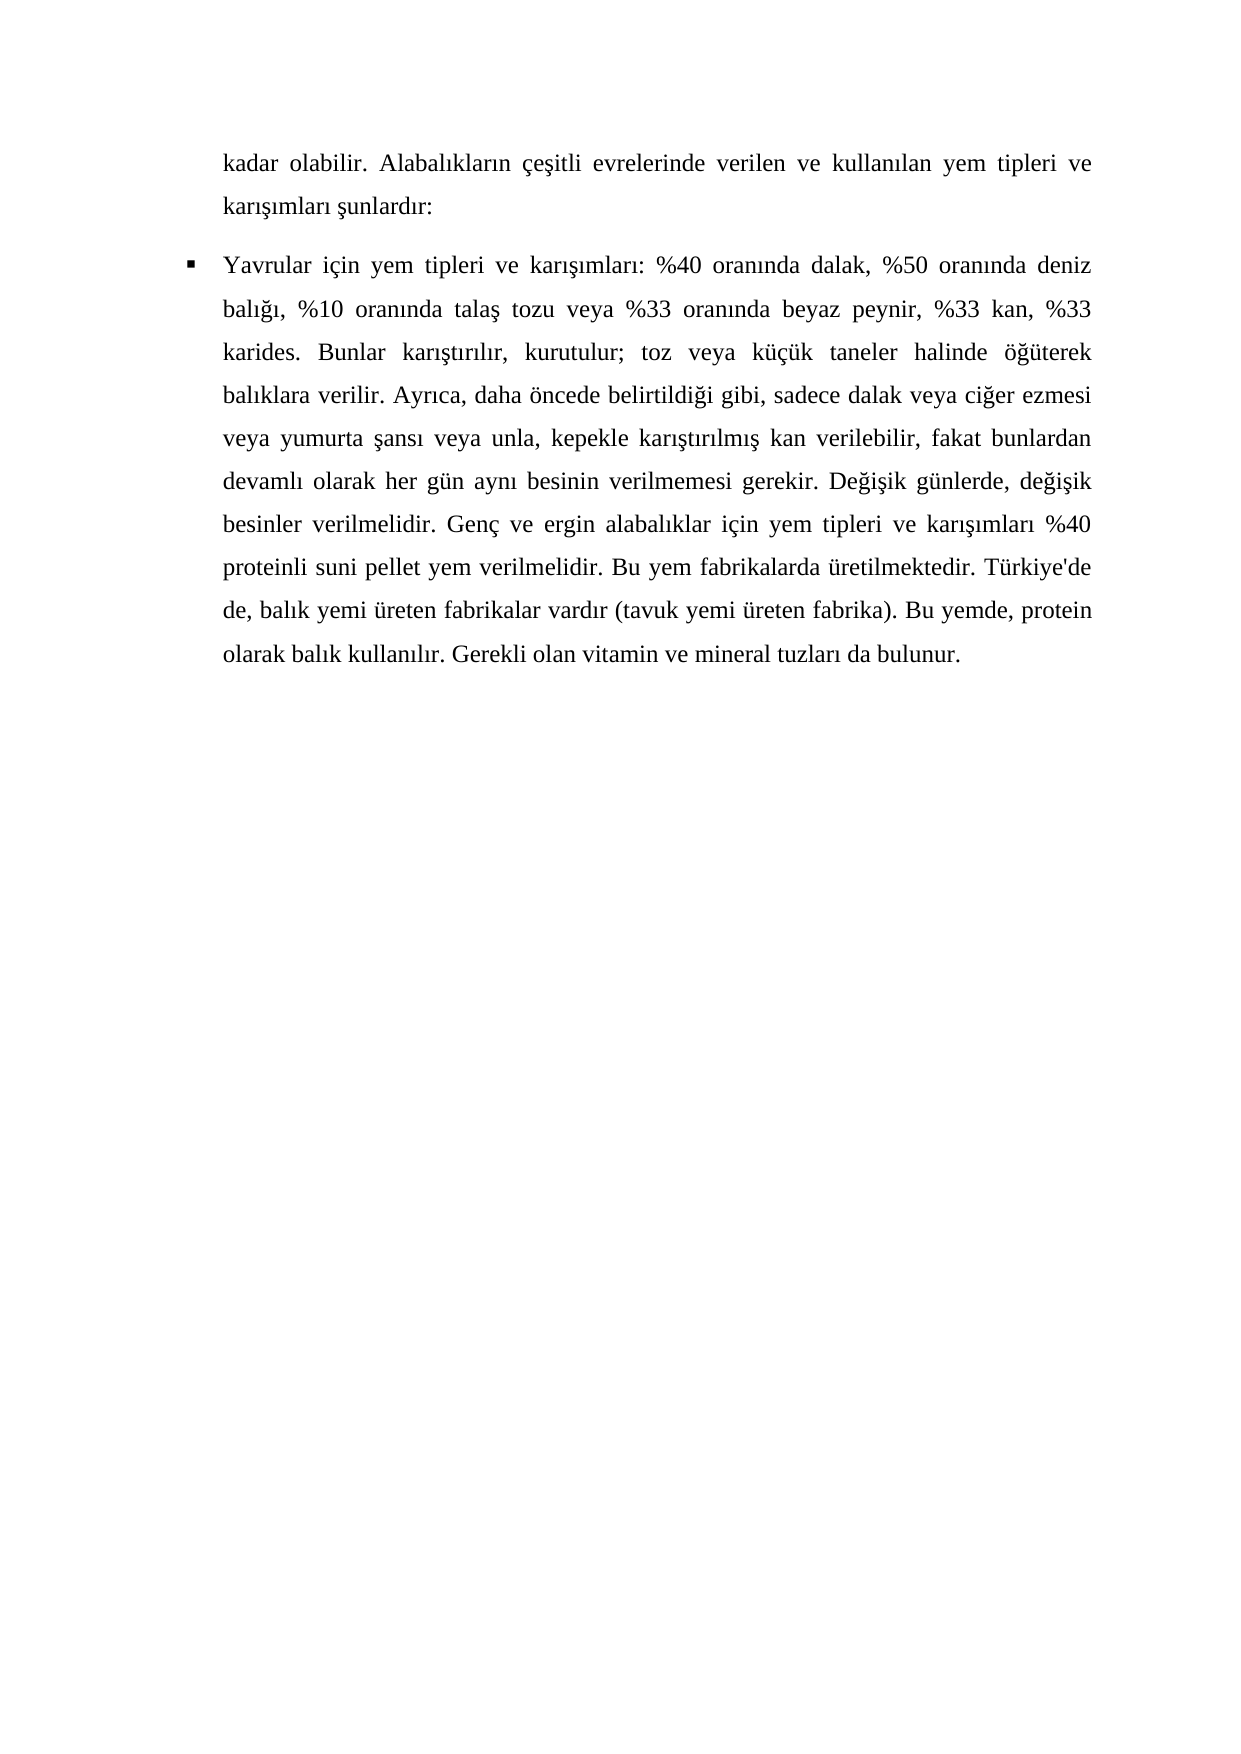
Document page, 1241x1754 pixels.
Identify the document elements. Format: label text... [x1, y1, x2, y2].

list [185, 148, 1093, 219]
list Yavrular için yem tipleri ve karışımları: %40 oranında dalak, %50 oranında deniz balığı, %10 oranında talaş tozu veya %33 oranında beyaz peynir, %33 kan, %33 karides. Bunlar karıştırılır, kurutulur; toz veya küçük taneler halinde öğüterek balıklara verilir. Ayrıca, daha öncede belirtildiği gibi, sadece dalak veya ciğer ezmesi veya yumurta şansı veya unla, kepekle karıştırılmış kan verilebilir, fakat bunlardan devamlı olarak her gün aynı besinin verilmemesi gerekir. Değişik günlerde, değişik besinler verilmelidir. Genç ve ergin alabalıklar için yem tipleri ve karışımları %40 proteinli suni pellet yem verilmelidir. Bu yem fabrikalarda üretilmektedir. Türkiye'de de, balık yemi üreten fabrikalar vardır (tavuk yemi üreten fabrika). Bu yemde, protein olarak balık kullanılır. Gerekli olan vitamin ve mineral tuzları da bulunur. [185, 251, 1093, 667]
